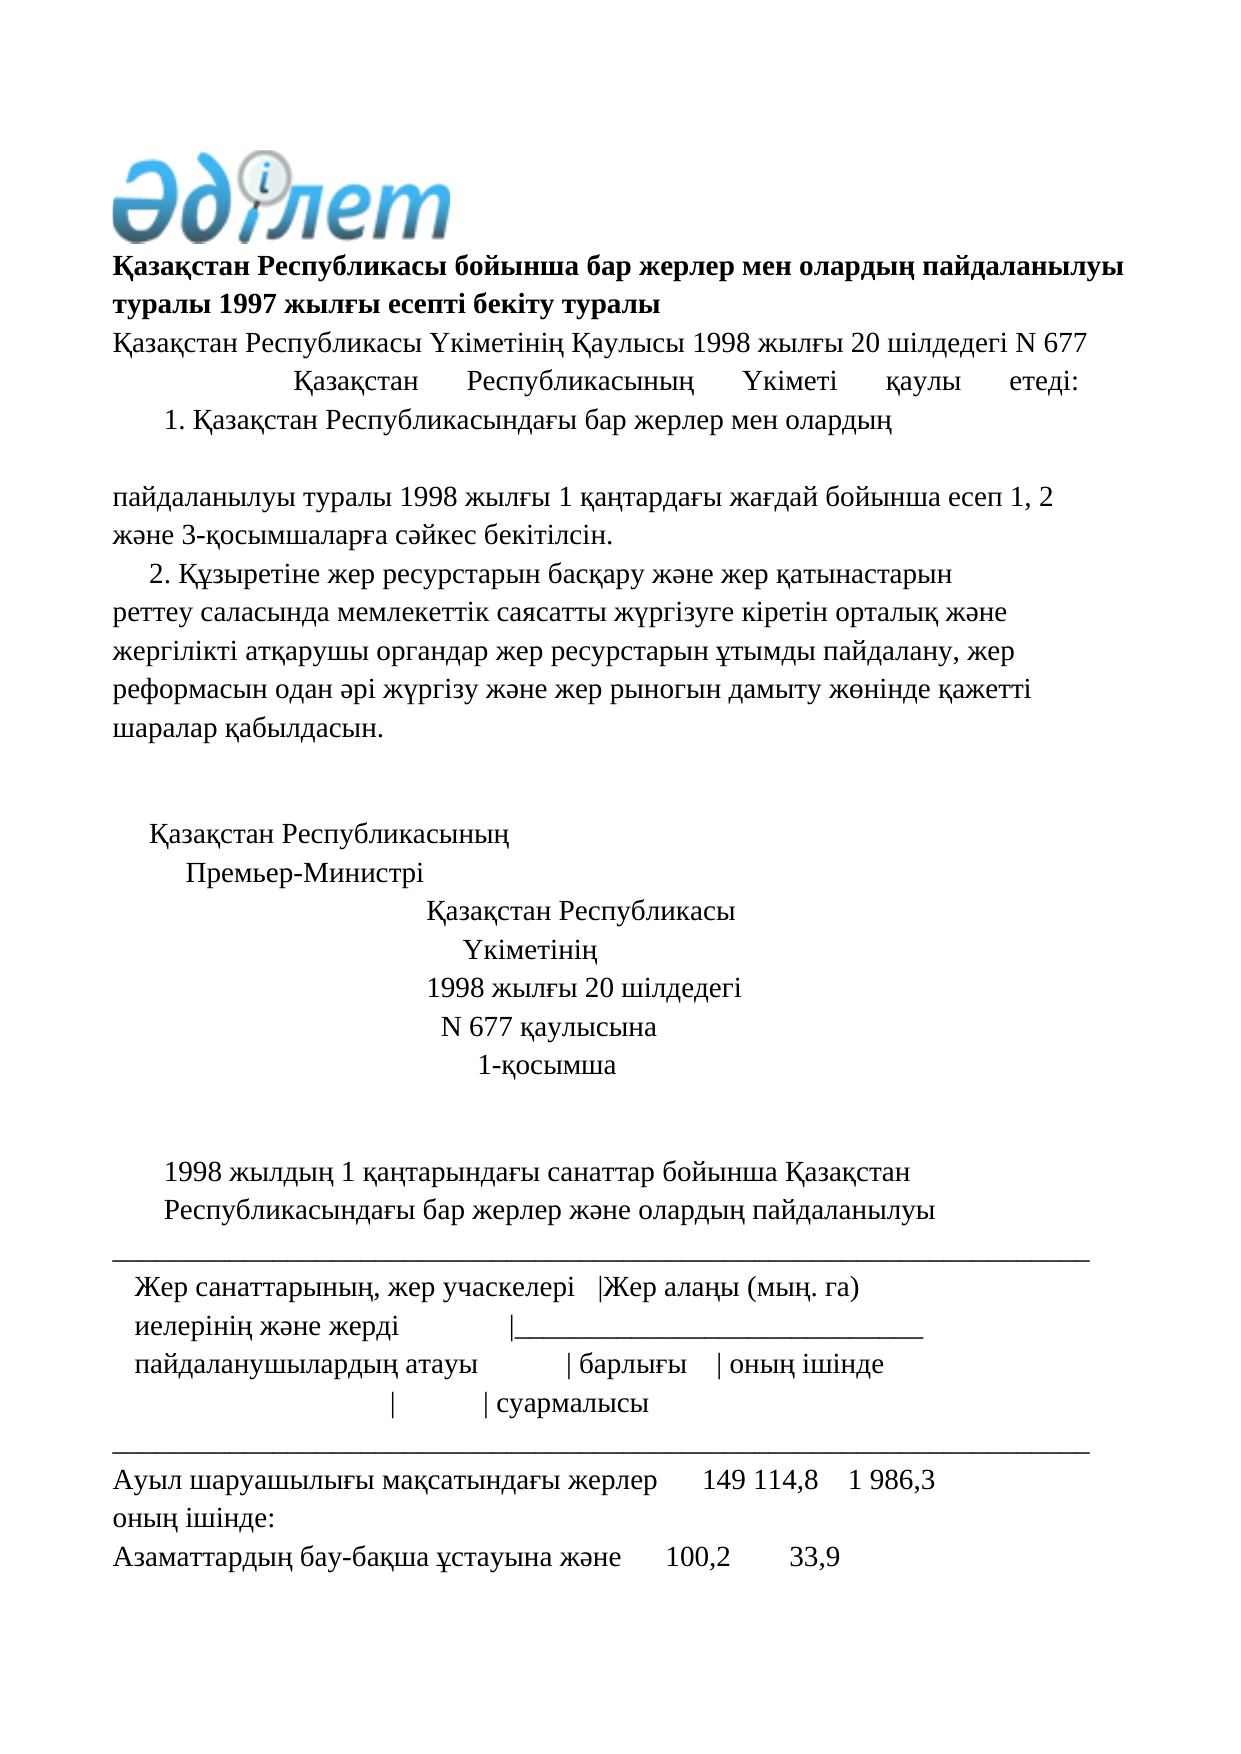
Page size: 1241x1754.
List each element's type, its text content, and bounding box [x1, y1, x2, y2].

text және 3-қосымшаларға сәйкес бекiтiлсiн. [112, 517, 1128, 551]
text Қазақстан Республикасы [112, 893, 1128, 927]
text Қазақстан Республикасының Үкiметi қаулы етедi: 1. Қазақстан Республикасындағы бар жерлер мен олардың [112, 363, 1128, 435]
text Республикасындағы бар жерлер және олардың пайдаланылуы [112, 1192, 1128, 1226]
text реттеу саласында мемлекеттiк саясатты жүргiзуге кiретiн орталық және [112, 594, 1128, 628]
text ___________________________________________________________________ [112, 1231, 1128, 1264]
text пайдаланушылардың атауы | барлығы | оның iшiнде [112, 1346, 1128, 1380]
text жергiлiктi атқарушы органдар жер ресурстарын ұтымды пайдалану, жер [112, 633, 1128, 667]
text Үкiметiнiң [112, 932, 1128, 965]
text реформасын одан әрi жүргiзу және жер рыногын дамыту жөнiнде қажеттi [112, 672, 1128, 705]
text Ауыл шаруашылығы мақсатындағы жерлер 149 114,8 1 986,3 [112, 1462, 1128, 1496]
text Премьер-Министрi [112, 855, 1128, 888]
text Қазақстан Республикасы бойынша бар жерлер мен олардың пайдаланылуы туралы 1997 жылғы есептi бекiту туралы [112, 248, 1128, 320]
text Азаматтардың бау-бақша ұстауына және 100,2 33,9 [112, 1539, 1128, 1573]
text 1-қосымша [112, 1047, 1128, 1081]
text шаралар қабылдасын. [112, 710, 1128, 744]
text ___________________________________________________________________ [112, 1423, 1128, 1457]
text Қазақстан Республикасы Үкiметiнiң Қаулысы 1998 жылғы 20 шiлдедегi N 677 [112, 325, 1128, 358]
text 1998 жылғы 20 шiлдедегi [112, 970, 1128, 1004]
text 2. Құзыретiне жер ресурстарын басқару және жер қатынастарын [112, 556, 1128, 589]
text оның iшiнде: [112, 1501, 1128, 1534]
text Жер санаттарының, жер учаскелерi |Жер алаңы (мың. га) [112, 1269, 1128, 1303]
picture [112, 150, 451, 244]
text Қазақстан Республикасының [112, 816, 1128, 850]
text N 677 қаулысына [112, 1009, 1128, 1042]
text | | суармалысы [112, 1385, 1128, 1418]
text 1998 жылдың 1 қаңтарындағы санаттар бойынша Қазақстан [112, 1154, 1128, 1187]
text пайдаланылуы туралы 1998 жылғы 1 қаңтардағы жағдай бойынша есеп 1, 2 [112, 479, 1128, 512]
text иелерiнiң және жердi |____________________________ [112, 1308, 1128, 1341]
